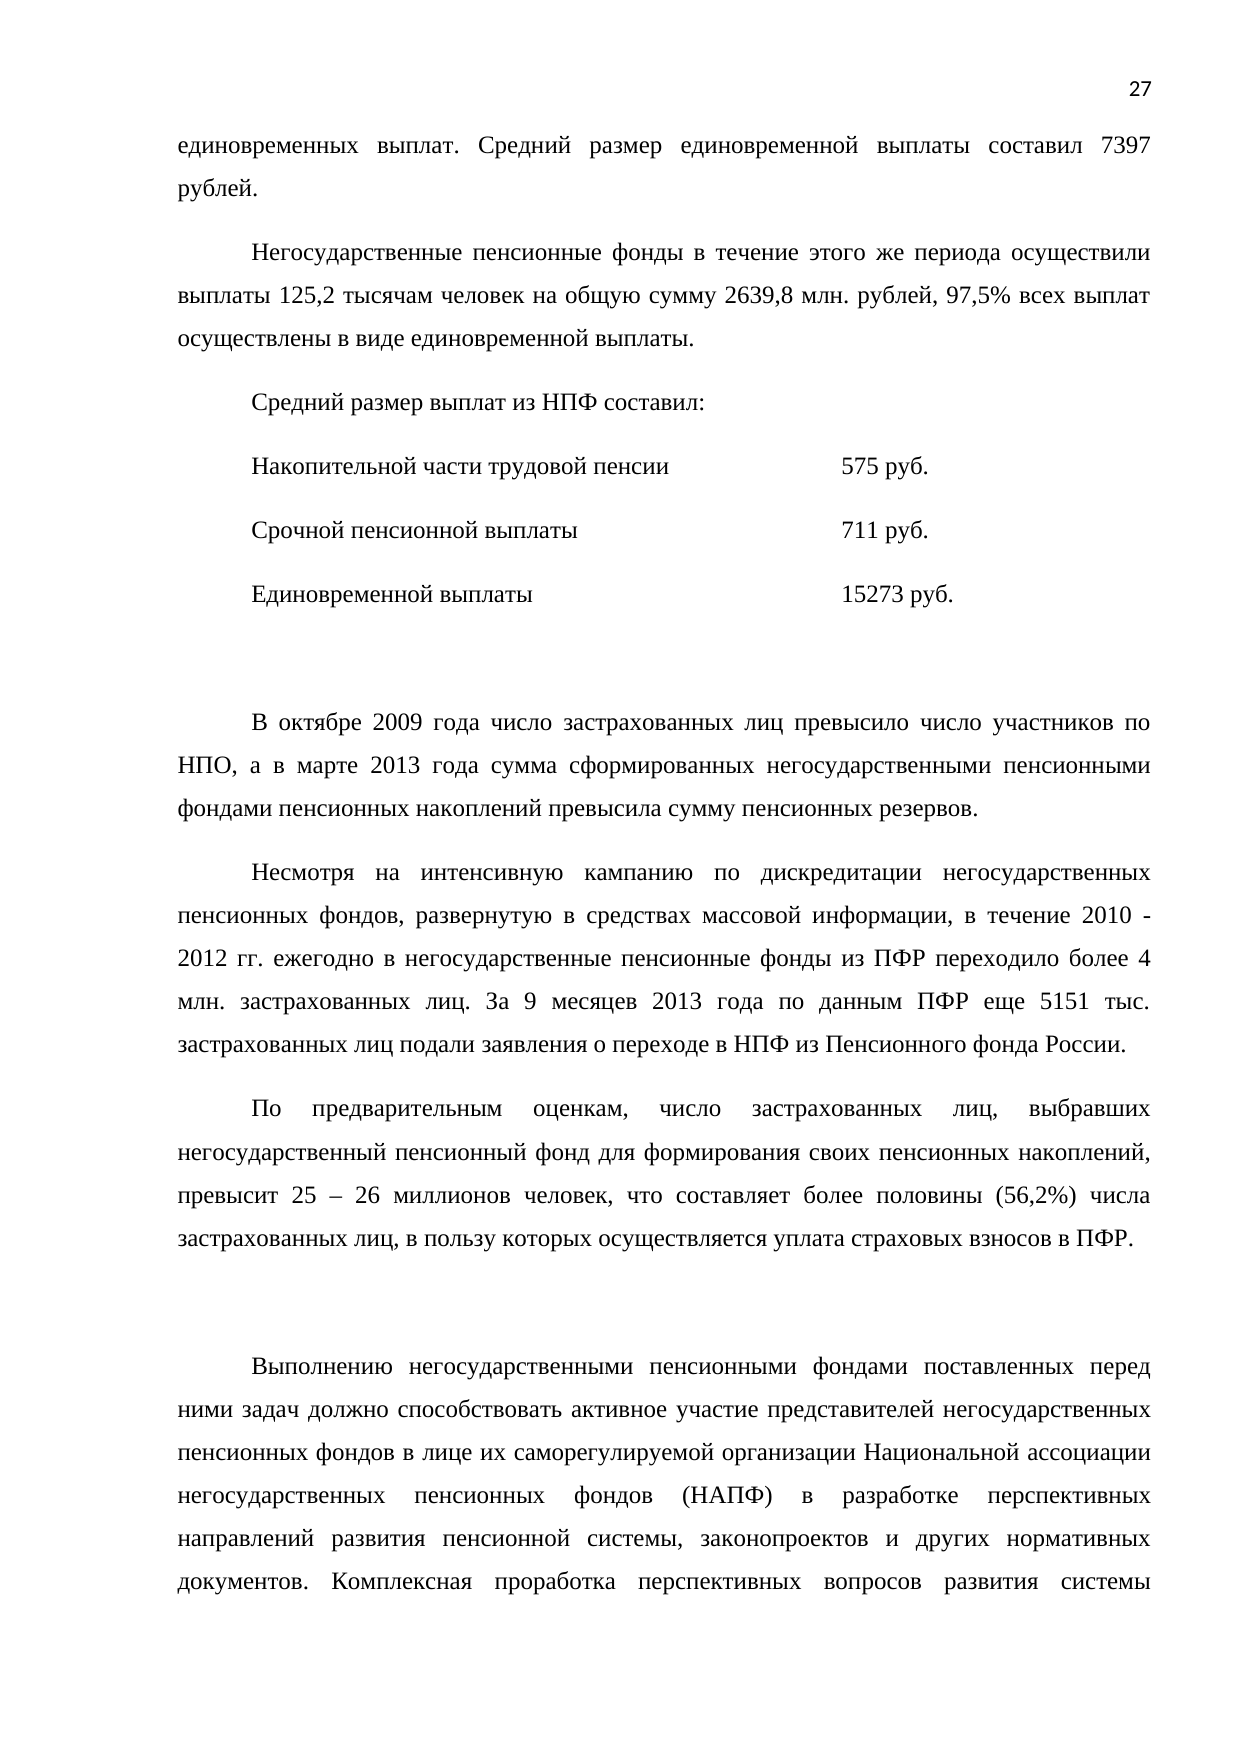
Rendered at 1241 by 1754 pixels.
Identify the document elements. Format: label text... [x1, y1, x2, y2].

text По предварительным оценкам, число застрахованных лиц, выбравших негосударственный пенсионный фонд для формирования своих пенсионных накоплений, превысит 25 – 26 миллионов человек, что составляет более половины (56,2%) числа застрахованных лиц, в пользу которых осуществляется уплата страховых взносов в ПФР. [177, 1093, 1152, 1252]
text В октябре 2009 года число застрахованных лиц превысило число участников по НПО, а в марте 2013 года сумма сформированных негосударственными пенсионными фондами пенсионных накоплений превысила сумму пенсионных резервов. [177, 707, 1152, 822]
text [177, 130, 1152, 202]
text Накопительной части трудовой пенсии 575 руб. [177, 451, 1152, 480]
text Средний размер выплат из НПФ составил: [177, 387, 1152, 416]
text Срочной пенсионной выплаты 711 руб. [177, 515, 1152, 544]
text Единовременной выплаты 15273 руб. [177, 579, 1152, 608]
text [177, 1351, 1152, 1595]
text Несмотря на интенсивную кампанию по дискредитации негосударственных пенсионных фондов, развернутую в средствах массовой информации, в течение 2010 -2012 гг. ежегодно в негосударственные пенсионные фонды из ПФР переходило более 4 млн. застрахованных лиц. За 9 месяцев 2013 года по данным ПФР еще 5151 тыс. застрахованных лиц подали заявления о переходе в НПФ из Пенсионного фонда России. [177, 857, 1152, 1058]
text Негосударственные пенсионные фонды в течение этого же периода осуществили выплаты 125,2 тысячам человек на общую сумму 2639,8 млн. рублей, 97,5% всех выплат осуществлены в виде единовременной выплаты. [177, 237, 1152, 352]
